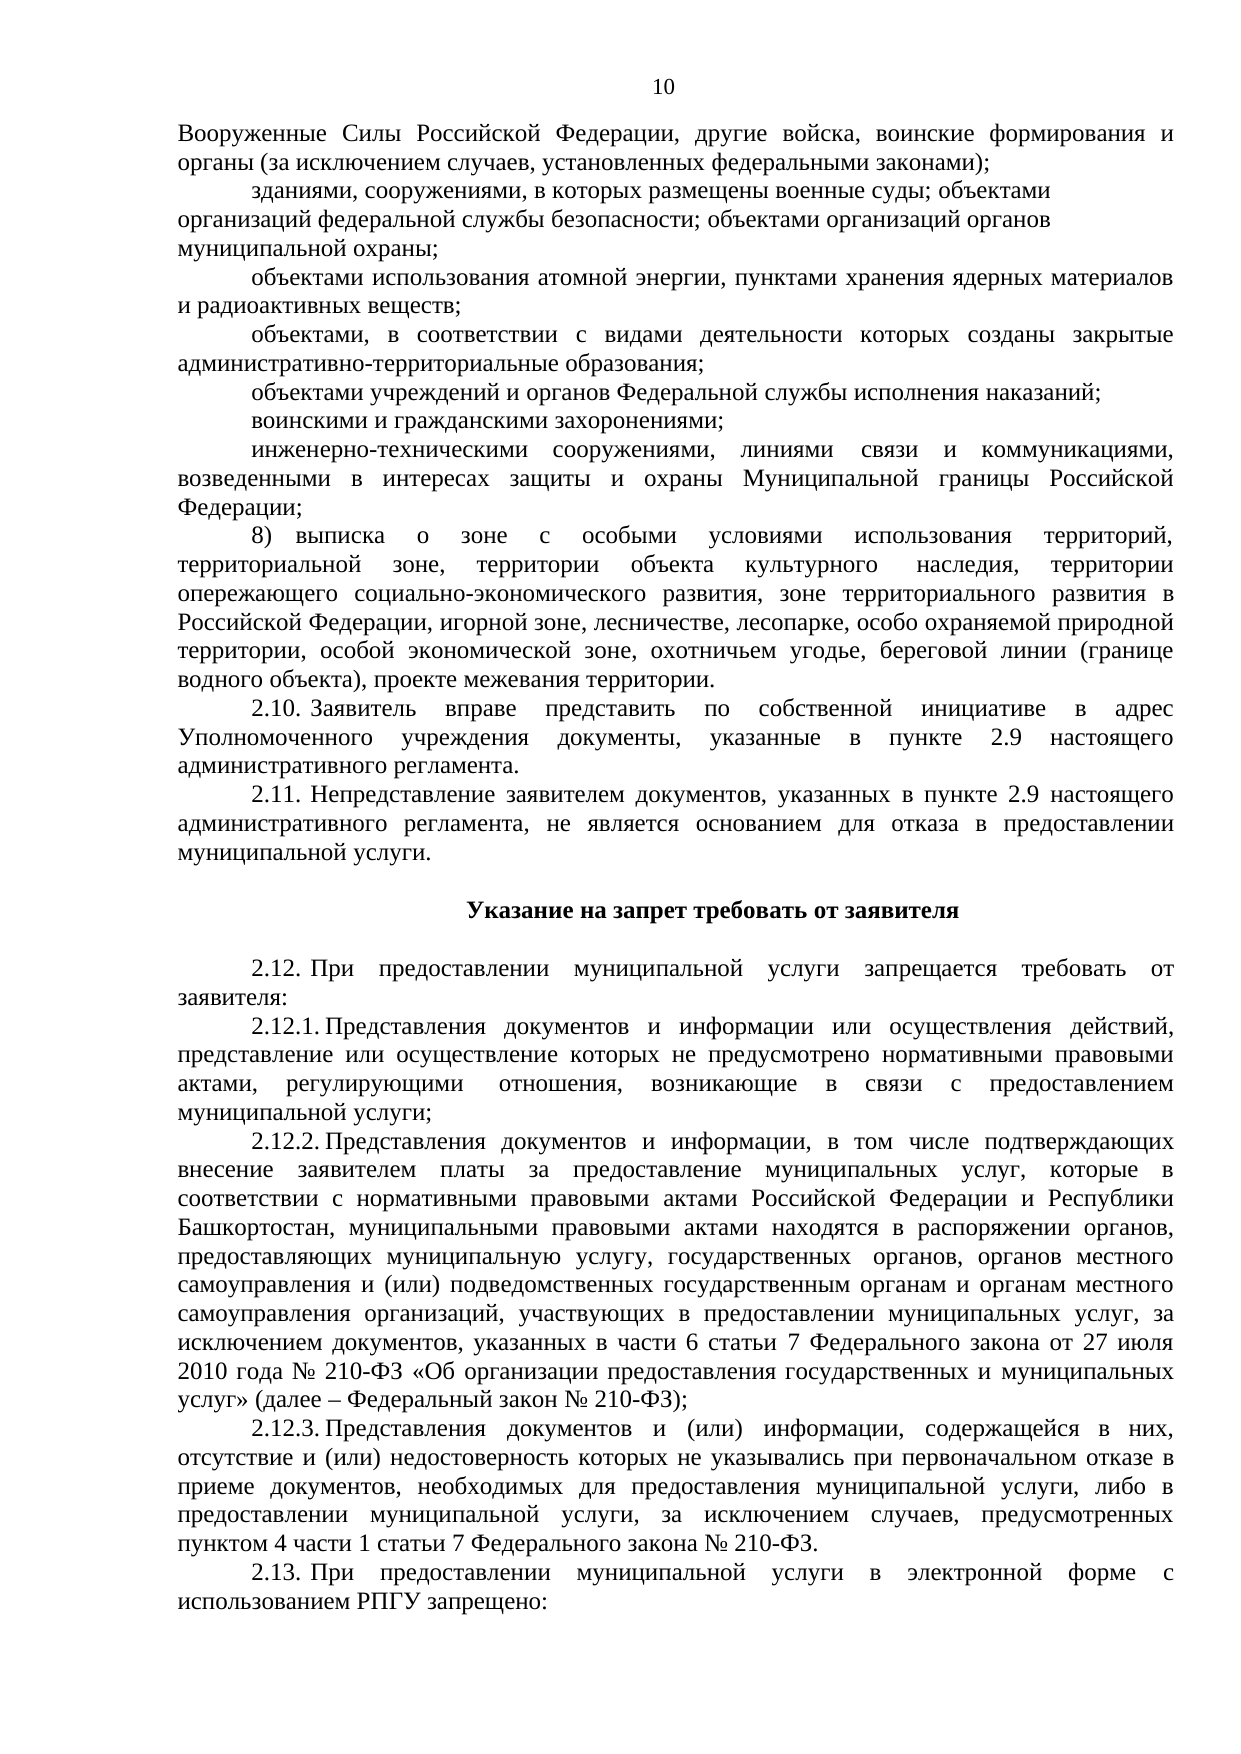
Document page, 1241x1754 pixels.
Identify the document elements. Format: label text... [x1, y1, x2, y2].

list Непредставление заявителем документов, указанных в пункте 2.9 настоящего административного регламента, не является основанием для отказа в предоставлении муниципальной услуги. [177, 779, 1174, 866]
list выписка о зоне с особыми условиями использования территорий, территориальной зоне, территории объекта культурного наследия, территории опережающего социально-экономического развития, зоне территориального развития в Российской Федерации, игорной зоне, лесничестве, лесопарке, особо охраняемой природной территории, особой экономической зоне, охотничьем угодье, береговой линии (границе водного объекта), проекте межевания территории. [177, 521, 1174, 693]
text зданиями, сооружениями, в которых размещены военные суды; объектами организаций федеральной службы безопасности; объектами организаций органов муниципальной охраны; [177, 176, 1174, 262]
subtitle Указание на запрет требовать от заявителя [177, 895, 1174, 924]
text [177, 118, 1174, 176]
list Представления документов и (или) информации, содержащейся в них, отсутствие и (или) недостоверность которых не указывались при первоначальном отказе в приеме документов, необходимых для предоставления муниципальной услуги, либо в предоставлении муниципальной услуги, за исключением случаев, предусмотренных пунктом 4 части 1 статьи 7 Федерального закона № 210-ФЗ. [177, 1413, 1174, 1557]
text объектами учреждений и органов Федеральной службы исполнения наказаний; [177, 377, 1174, 406]
list При предоставлении муниципальной услуги в электронной форме с использованием РПГУ запрещено: [177, 1557, 1174, 1614]
list Заявитель вправе представить по собственной инициативе в адрес Уполномоченного учреждения документы, указанные в пункте 2.9 настоящего административного регламента. [177, 693, 1174, 779]
list Представления документов и информации, в том числе подтверждающих внесение заявителем платы за предоставление муниципальных услуг, которые в соответствии с нормативными правовыми актами Российской Федерации и Республики Башкортостан, муниципальными правовыми актами находятся в распоряжении органов, предоставляющих муниципальную услугу, государственных органов, органов местного самоуправления и (или) подведомственных государственным органам и органам местного самоуправления организаций, участвующих в предоставлении муниципальных услуг, за исключением документов, указанных в части 6 статьи 7 Федерального закона от 27 июля 2010 года № 210-ФЗ «Об организации предоставления государственных и муниципальных услуг» (далее – Федеральный закон № 210-ФЗ); [177, 1126, 1174, 1413]
text воинскими и гражданскими захоронениями; [177, 406, 1174, 434]
list Представления документов и информации или осуществления действий, представление или осуществление которых не предусмотрено нормативными правовыми актами, регулирующими отношения, возникающие в связи с предоставлением муниципальной услуги; [177, 1011, 1174, 1126]
text объектами использования атомной энергии, пунктами хранения ядерных материалов и радиоактивных веществ; [177, 262, 1174, 319]
list При предоставлении муниципальной услуги запрещается требовать от заявителя: [177, 953, 1174, 1011]
text объектами, в соответствии с видами деятельности которых созданы закрытые административно-территориальные образования; [177, 319, 1174, 377]
text инженерно-техническими сооружениями, линиями связи и коммуникациями, возведенными в интересах защиты и охраны Муниципальной границы Российской Федерации; [177, 434, 1174, 521]
